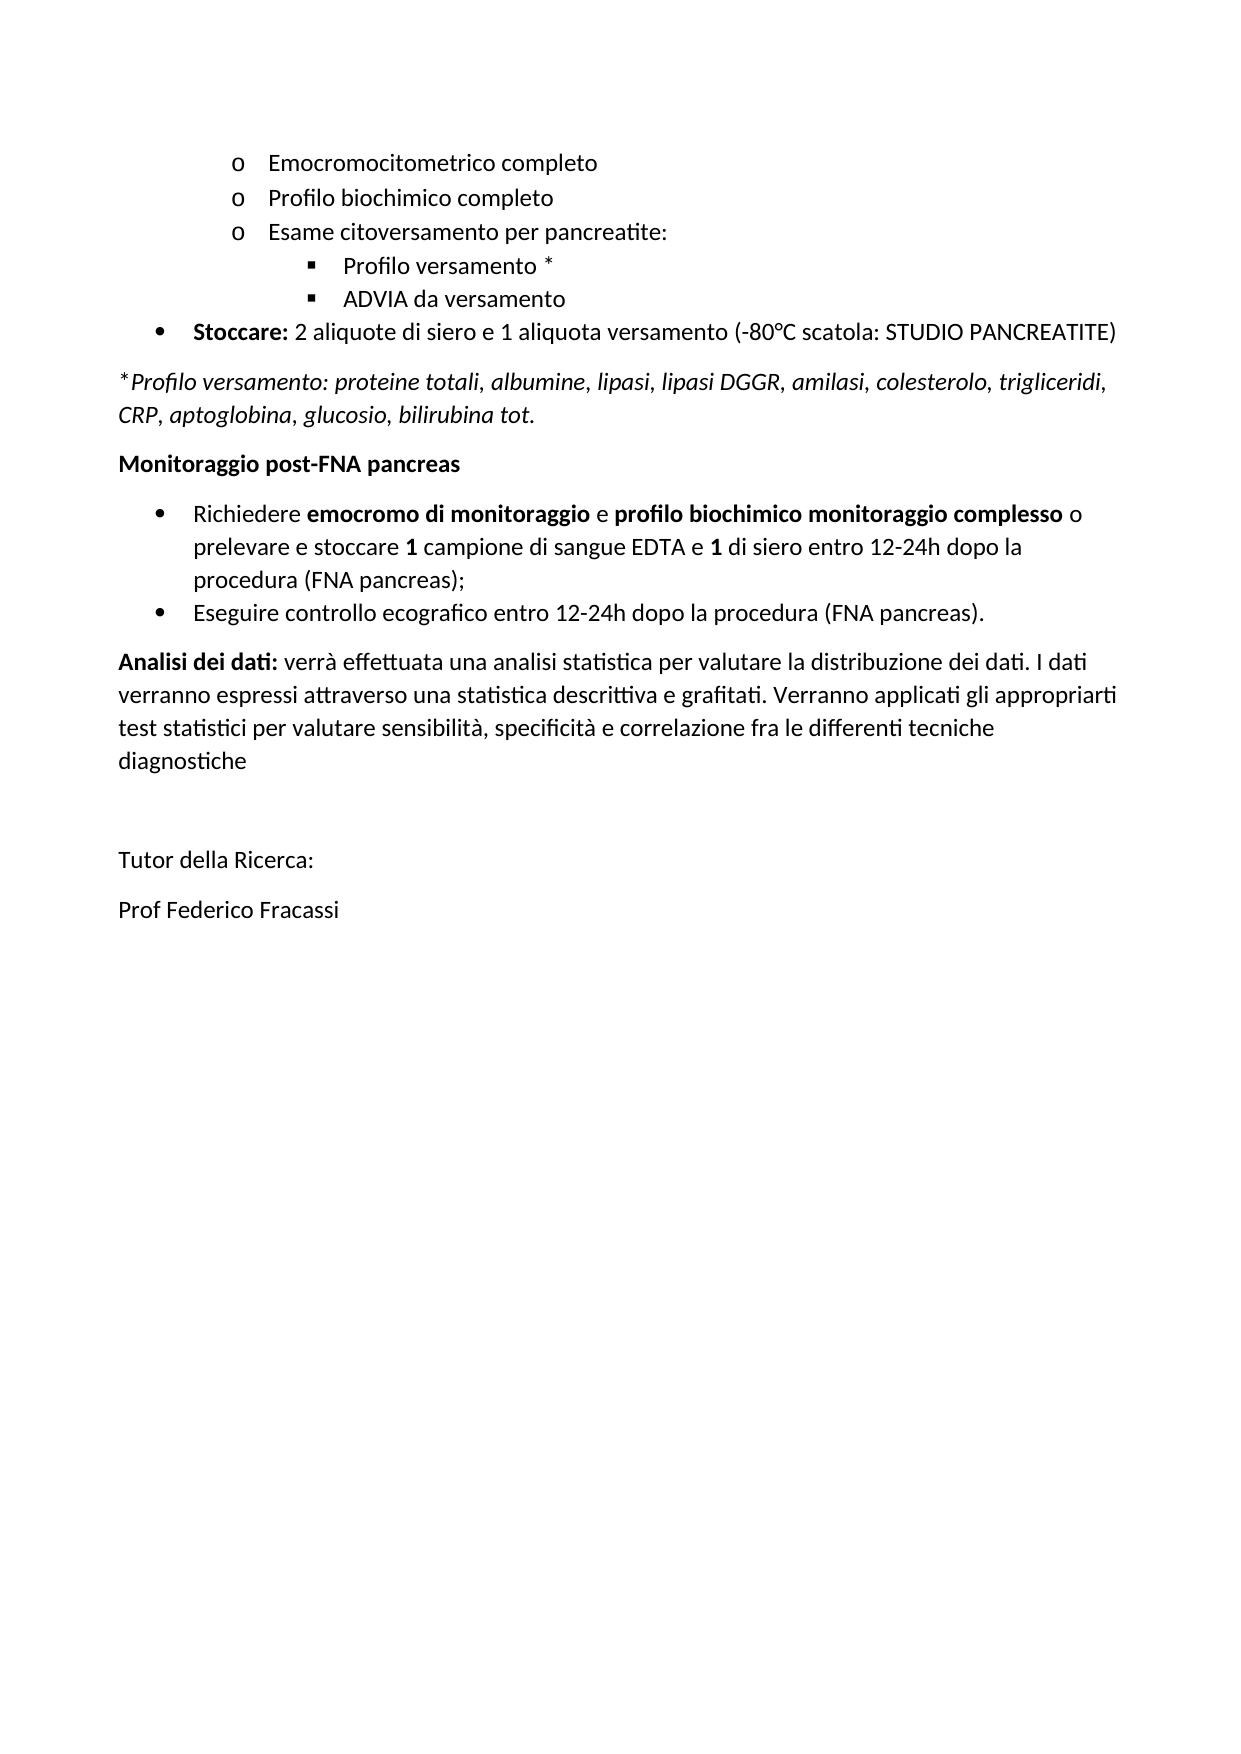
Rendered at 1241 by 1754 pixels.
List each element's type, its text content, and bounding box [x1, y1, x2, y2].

list Richiedere emocromo di monitoraggio e profilo biochimico monitoraggio complesso o prelevare e stoccare 1 campione di sangue EDTA e 1 di siero entro 12-24h dopo la procedura (FNA pancreas); [156, 498, 1122, 594]
text Monitoraggio post-FNA pancreas [118, 448, 1122, 479]
list ADVIA da versamento [306, 283, 1122, 314]
text Prof Federico Fracassi [118, 894, 1122, 924]
text Tutor della Ricerca: [118, 844, 1122, 875]
list Profilo biochimico completo [231, 182, 1122, 214]
list Esame citoversamento per pancreatite: [231, 216, 1122, 248]
text Analisi dei dati: verrà effettuata una analisi statistica per valutare la distribuzione dei dati. I dati verranno espressi attraverso una statistica descrittiva e grafitati. Verranno applicati gli appropriarti test statistici per valutare sensibilità, specificità e correlazione fra le differenti tecniche diagnostiche [118, 646, 1122, 776]
list Emocromocitometrico completo [231, 148, 1122, 179]
list Profilo versamento * [306, 250, 1122, 281]
list Eseguire controllo ecografico entro 12-24h dopo la procedura (FNA pancreas). [156, 597, 1122, 627]
text *Profilo versamento: proteine totali, albumine, lipasi, lipasi DGGR, amilasi, colesterolo, trigliceridi, CRP, aptoglobina, glucosio, bilirubina tot. [118, 366, 1122, 429]
list Stoccare: 2 aliquote di siero e 1 aliquota versamento (-80°C scatola: STUDIO PANCREATITE) [156, 316, 1122, 347]
